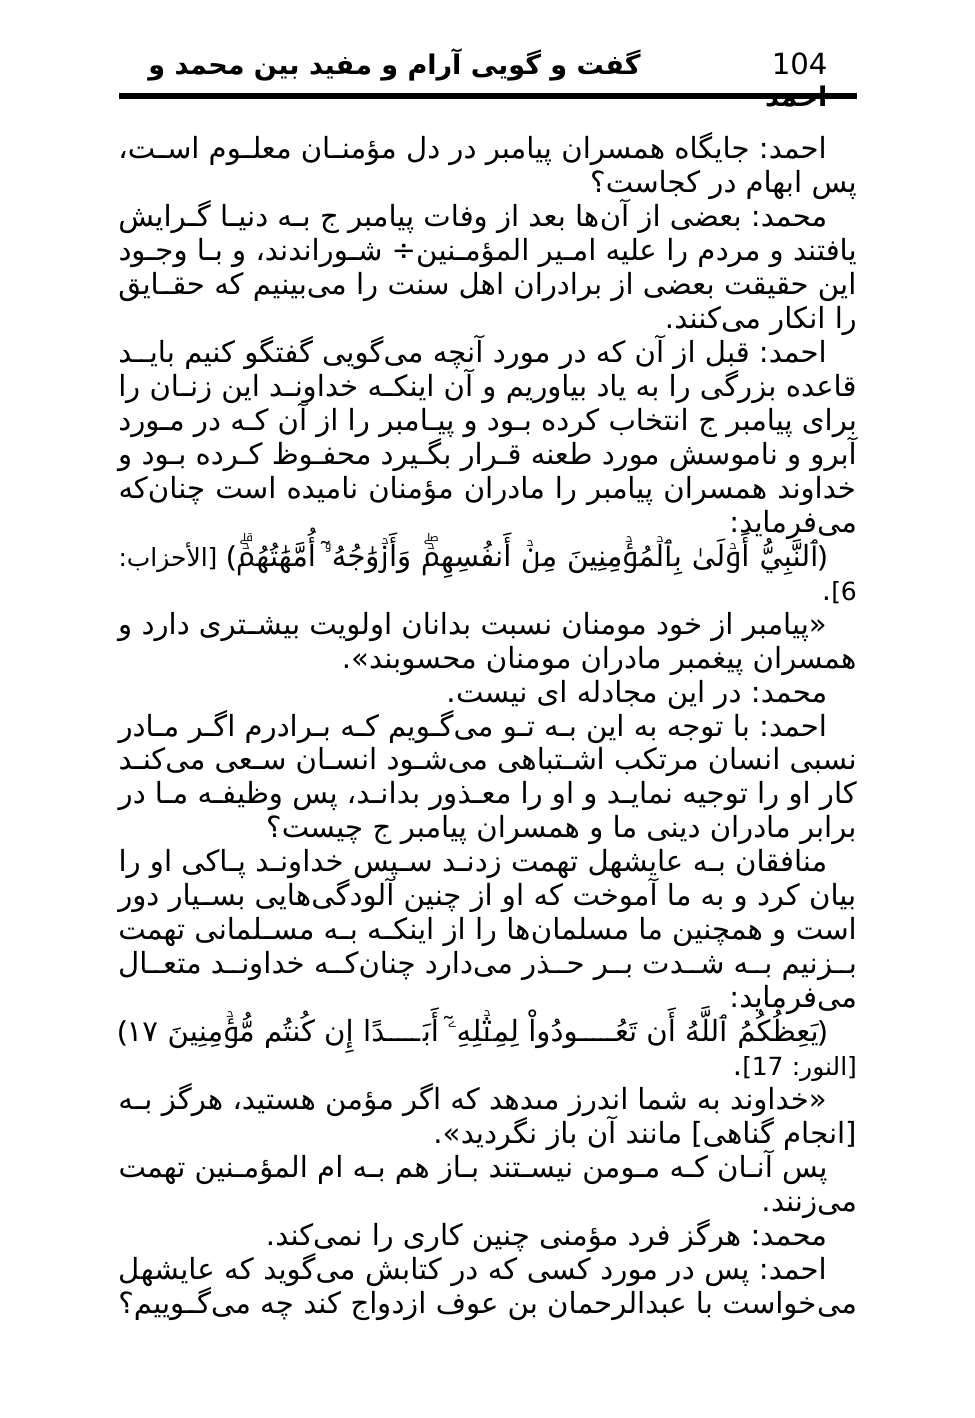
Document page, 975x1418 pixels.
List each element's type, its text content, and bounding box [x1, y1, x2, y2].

text احمد: جایگاه همسران پیامبر در دل مؤمنان معلوم است، پس ابهام در کجاست؟ [118, 132, 857, 199]
text احمد: قبل از آن که در مورد آنچه می‌گویی گفتگو کنیم باید قاعده بزرگی را به یاد بیاوریم و آن اینکه خداوند این زنان را برای پیامبر ج انتخاب کرده بود و پیامبر را از آن که در مورد آبرو و ناموسش مورد طعنه قرار بگیرد محفوظ کرده بود و خداوند همسران پیامبر را مادران مؤمنان نامیده است چنان‌که می‌‌فرماید: [118, 335, 857, 539]
text محمد: بعضی از آن‌ها بعد از وفات پیامبر ج به دنیا گرایش یافتند و مردم را علیه امیر المؤمنین÷ شوراندند، و با وجود این حقیقت بعضی از برادران اهل سنت را می‌بینیم که حقایق را انکار می‌کنند. [118, 199, 857, 335]
text منافقان به عایشهل تهمت زدند سپس خداوند پاکی او را بیان کرد و به ما آموخت که او از چنین آلودگی‌هایی بسیار دور است و همچنین ما مسلمان‌ها را از اینکه به مسلمانی تهمت بزنیم به شدت بر حذر می‌دارد چنان‌که خداوند متعال می‌فرماید: [118, 845, 857, 1014]
text ﴿ٱلنَّبِيُّ أَوۡلَىٰ بِٱلۡمُؤۡمِنِينَ مِنۡ أَنفُسِهِمۡۖ وَأَزۡوَٰجُهُۥٓ أُمَّهَٰتُهُمۡۗ﴾ [الأحزاب: 6]. [118, 539, 857, 607]
text «پیامبر از خود مومنان نسبت بدانان اولویت بیشتری دارد و همسران پیغمبر مادران مومنان محسوبند». [118, 607, 857, 675]
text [118, 1252, 857, 1320]
text «خداوند به شما اندرز مى‏دهد که اگر مؤمن هستید، هرگز به [انجام گناهى‏] مانند آن باز نگردید». [118, 1082, 857, 1150]
text احمد: با توجه به این به تو می‌گویم که برادرم اگر مادر نسبی انسان مرتکب اشتباهی می‌شود انسان سعی می‌کند کار او را توجیه نماید و او را معذور بداند، پس وظیفه ما در برابر مادران دینی ما و همسران پیامبر ج چیست؟ [118, 709, 857, 845]
text محمد: هرگز فرد مؤمنی چنین کاری را نمی‌کند. [118, 1218, 857, 1252]
text محمد: در این مجادله ‌ای نیست. [118, 675, 857, 709]
text ﴿يَعِظُكُمُ ٱللَّهُ أَن تَعُودُواْ لِمِثۡلِهِۦٓ أَبَدًا إِن كُنتُم مُّؤۡمِنِينَ ١٧﴾ [النور: 17]. [118, 1014, 857, 1082]
text پس آنان که مومن نیستند باز هم به ام المؤمنین تهمت می‌زنند. [118, 1150, 857, 1218]
